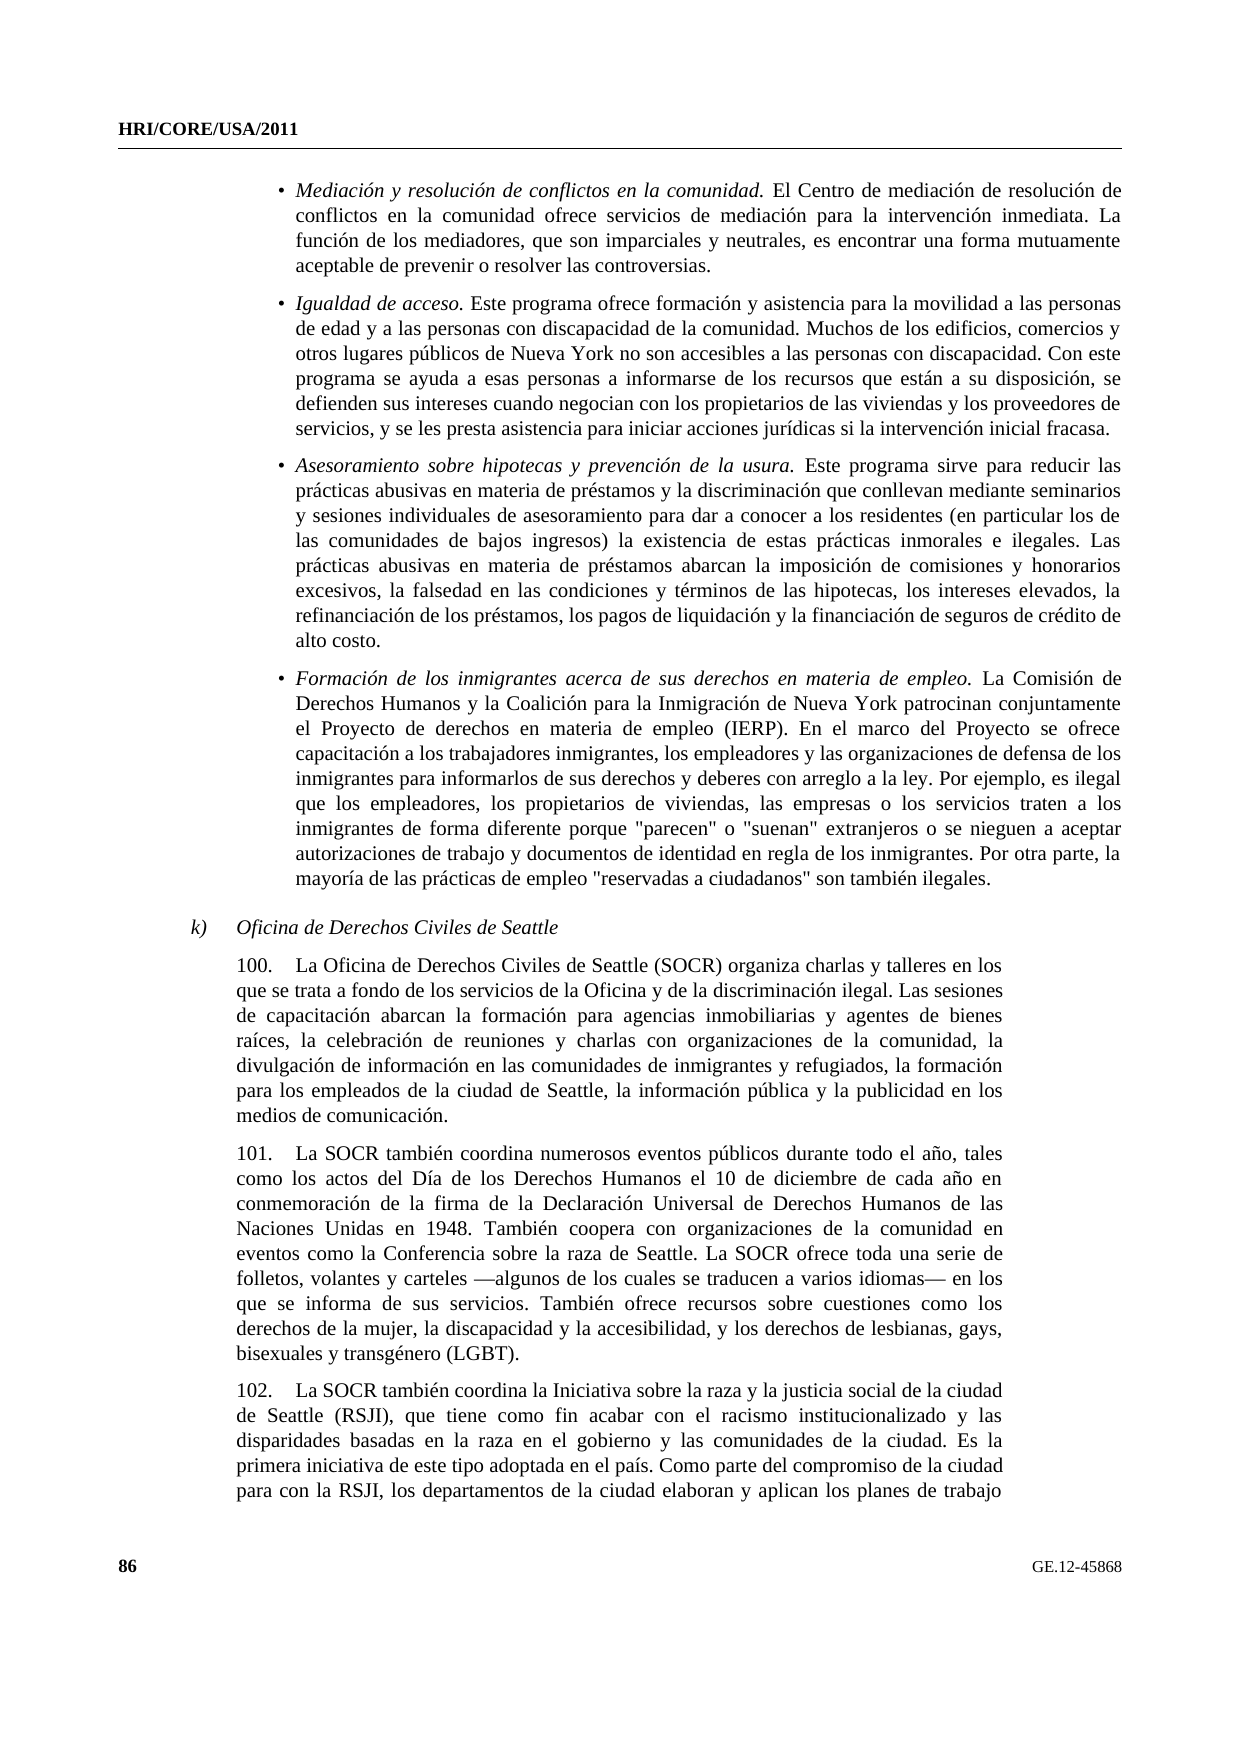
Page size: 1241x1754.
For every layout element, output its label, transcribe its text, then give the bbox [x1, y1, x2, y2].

text k) Oficina de Derechos Civiles de Seattle [118, 915, 1004, 940]
text 101. La SOCR también coordina numerosos eventos públicos durante todo el año, tales como los actos del Día de los Derechos Humanos el 10 de diciembre de cada año en conmemoración de la firma de la Declaración Universal de Derechos Humanos de las Naciones Unidas en 1948. También coopera con organizaciones de la comunidad en eventos como la Conferencia sobre la raza de Seattle. La SOCR ofrece toda una serie de folletos, volantes y carteles —algunos de los cuales se traducen a varios idiomas— en los que se informa de sus servicios. También ofrece recursos sobre cuestiones como los derechos de la mujer, la discapacidad y la accesibilidad, y los derechos de lesbianas, gays, bisexuales y transgénero (LGBT). [236, 1140, 1004, 1365]
text Igualdad de acceso. Este programa ofrece formación y asistencia para la movilidad a las personas de edad y a las personas con discapacidad de la comunidad. Muchos de los edificios, comercios y otros lugares públicos de Nueva York no son accesibles a las personas con discapacidad. Con este programa se ayuda a esas personas a informarse de los recursos que están a su disposición, se defienden sus intereses cuando negocian con los propietarios de las viviendas y los proveedores de servicios, y se les presta asistencia para iniciar acciones jurídicas si la intervención inicial fracasa. [278, 290, 1122, 440]
text Formación de los inmigrantes acerca de sus derechos en materia de empleo. La Comisión de Derechos Humanos y la Coalición para la Inmigración de Nueva York patrocinan conjuntamente el Proyecto de derechos en materia de empleo (IERP). En el marco del Proyecto se ofrece capacitación a los trabajadores inmigrantes, los empleadores y las organizaciones de defensa de los inmigrantes para informarlos de sus derechos y deberes con arreglo a la ley. Por ejemplo, es ilegal que los empleadores, los propietarios de viviendas, las empresas o los servicios traten a los inmigrantes de forma diferente porque "parecen" o "suenan" extranjeros o se nieguen a aceptar autorizaciones de trabajo y documentos de identidad en regla de los inmigrantes. Por otra parte, la mayoría de las prácticas de empleo "reservadas a ciudadanos" son también ilegales. [278, 665, 1122, 890]
text 100. La Oficina de Derechos Civiles de Seattle (SOCR) organiza charlas y talleres en los que se trata a fondo de los servicios de la Oficina y de la discriminación ilegal. Las sesiones de capacitación abarcan la formación para agencias inmobiliarias y agentes de bienes raíces, la celebración de reuniones y charlas con organizaciones de la comunidad, la divulgación de información en las comunidades de inmigrantes y refugiados, la formación para los empleados de la ciudad de Seattle, la información pública y la publicidad en los medios de comunicación. [236, 952, 1004, 1127]
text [236, 1377, 1004, 1502]
text Mediación y resolución de conflictos en la comunidad. El Centro de mediación de resolución de conflictos en la comunidad ofrece servicios de mediación para la intervención inmediata. La función de los mediadores, que son imparciales y neutrales, es encontrar una forma mutuamente aceptable de prevenir o resolver las controversias. [278, 177, 1122, 277]
text Asesoramiento sobre hipotecas y prevención de la usura. Este programa sirve para reducir las prácticas abusivas en materia de préstamos y la discriminación que conllevan mediante seminarios y sesiones individuales de asesoramiento para dar a conocer a los residentes (en particular los de las comunidades de bajos ingresos) la existencia de estas prácticas inmorales e ilegales. Las prácticas abusivas en materia de préstamos abarcan la imposición de comisiones y honorarios excesivos, la falsedad en las condiciones y términos de las hipotecas, los intereses elevados, la refinanciación de los préstamos, los pagos de liquidación y la financiación de seguros de crédito de alto costo. [278, 452, 1122, 652]
